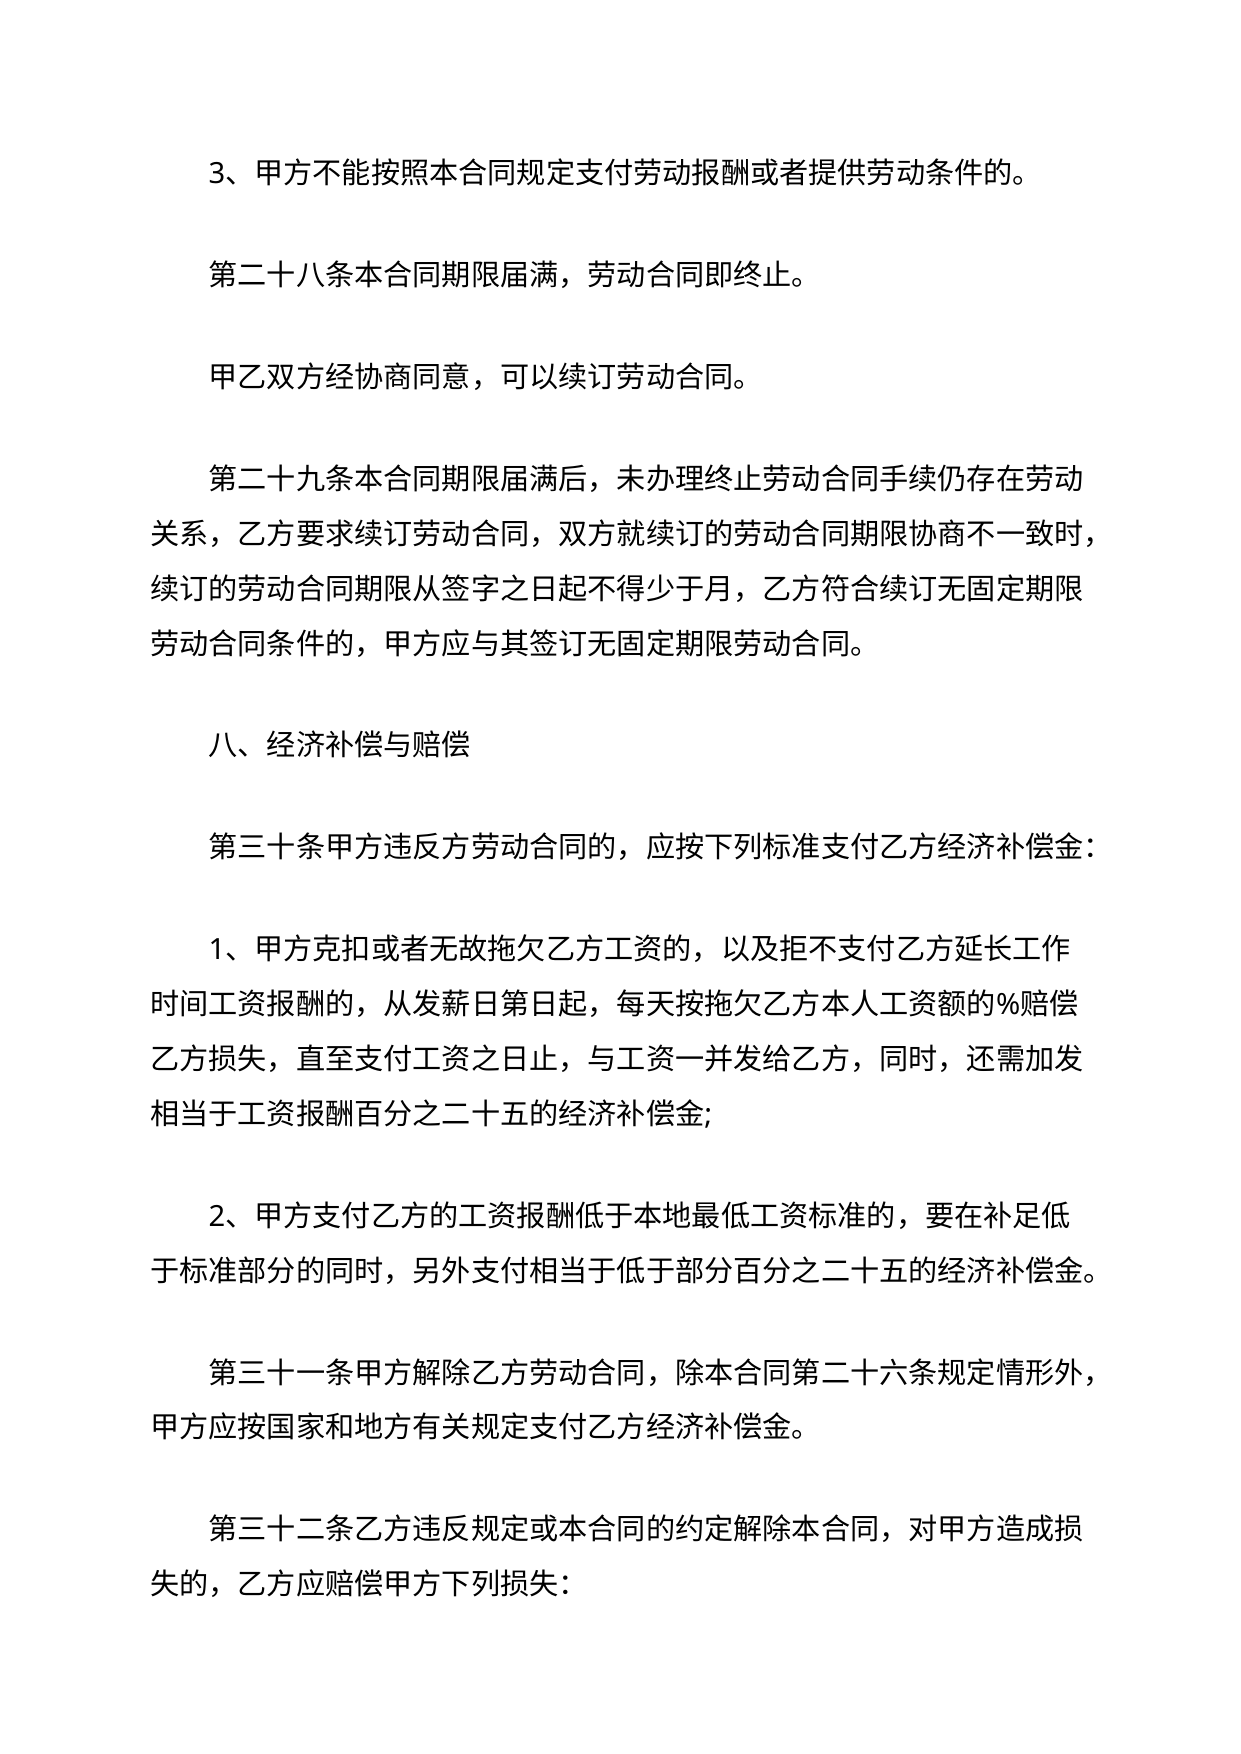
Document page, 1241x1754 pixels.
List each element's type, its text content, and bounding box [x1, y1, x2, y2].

text 1、甲方克扣或者无故拖欠乙方工资的，以及拒不支付乙方延长工作时间工资报酬的，从发薪日第日起，每天按拖欠乙方本人工资额的%赔偿乙方损失，直至支付工资之日止，与工资一并发给乙方，同时，还需加发相当于工资报酬百分之二十五的经济补偿金; [150, 926, 1090, 1133]
text 第三十二条乙方违反规定或本合同的约定解除本合同，对甲方造成损失的，乙方应赔偿甲方下列损失： [150, 1506, 1090, 1603]
text 甲乙双方经协商同意，可以续订劳动合同。 [150, 354, 1090, 396]
text 八、经济补偿与赔偿 [150, 722, 1090, 764]
text 2、甲方支付乙方的工资报酬低于本地最低工资标准的，要在补足低于标准部分的同时，另外支付相当于低于部分百分之二十五的经济补偿金。 [150, 1192, 1090, 1290]
text 第三十一条甲方解除乙方劳动合同，除本合同第二十六条规定情形外，甲方应按国家和地方有关规定支付乙方经济补偿金。 [150, 1349, 1090, 1446]
text 第三十条甲方违反方劳动合同的，应按下列标准支付乙方经济补偿金： [150, 824, 1090, 866]
text 3、甲方不能按照本合同规定支付劳动报酬或者提供劳动条件的。 [150, 150, 1090, 192]
text 第二十九条本合同期限届满后，未办理终止劳动合同手续仍存在劳动关系，乙方要求续订劳动合同，双方就续订的劳动合同期限协商不一致时，续订的劳动合同期限从签字之日起不得少于月，乙方符合续订无固定期限劳动合同条件的，甲方应与其签订无固定期限劳动合同。 [150, 456, 1090, 662]
text 第二十八条本合同期限届满，劳动合同即终止。 [150, 252, 1090, 294]
